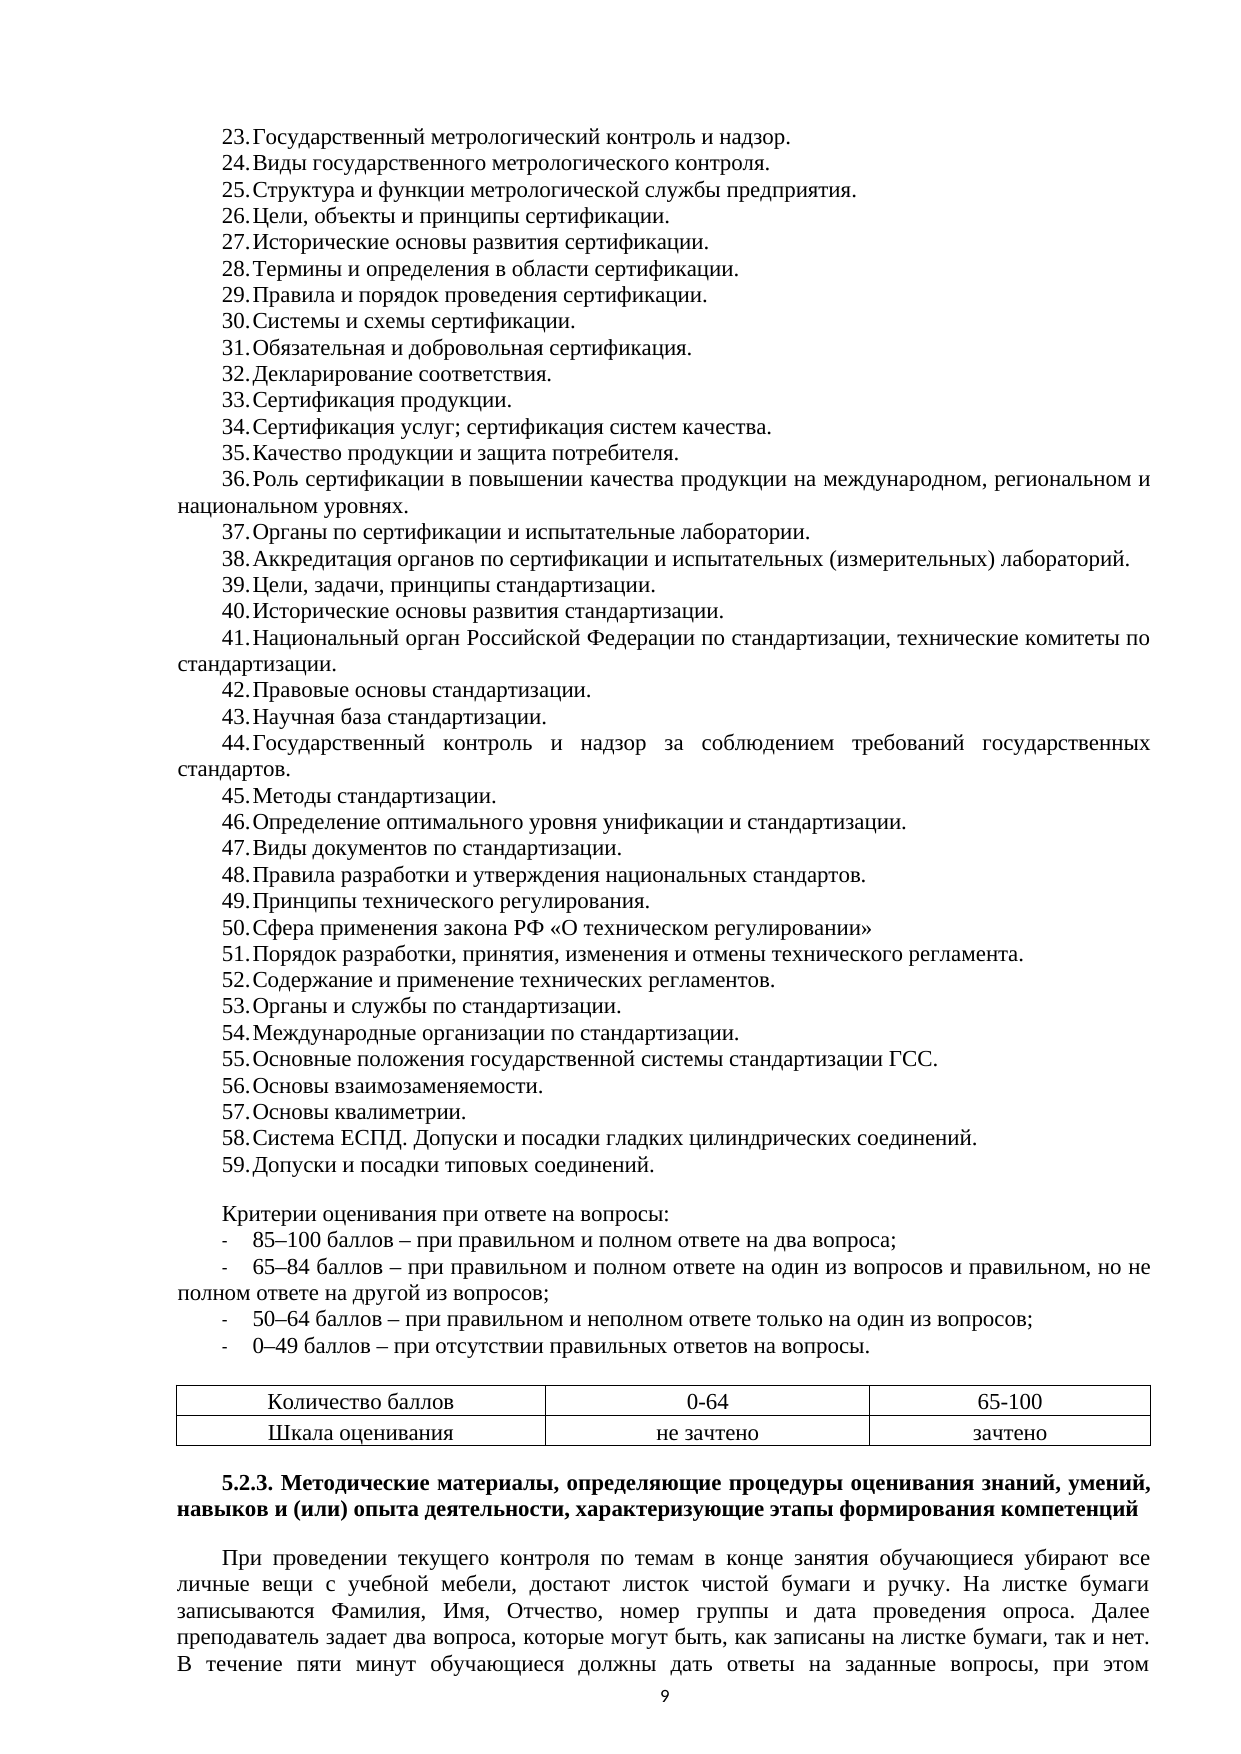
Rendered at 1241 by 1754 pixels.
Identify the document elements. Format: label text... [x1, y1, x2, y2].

list 85–100 баллов – при правильном и полном ответе на два вопроса; [177, 1226, 1152, 1253]
list Государственный контроль и надзор за соблюдением требований государственных стандартов. [177, 729, 1152, 782]
list Цели, задачи, принципы стандартизации. [177, 571, 1152, 597]
list Правила разработки и утверждения национальных стандартов. [177, 861, 1152, 887]
list Исторические основы развития сертификации. [177, 228, 1152, 255]
list Правовые основы стандартизации. [177, 676, 1152, 703]
table_header Количество баллов [177, 1386, 545, 1415]
list Допуски и посадки типовых соединений. [177, 1151, 1152, 1177]
list Содержание и применение технических регламентов. [177, 966, 1152, 993]
text Критерии оценивания при ответе на вопросы: [177, 1200, 1152, 1226]
list Аккредитация органов по сертификации и испытательных (измерительных) лабораторий. [177, 544, 1152, 571]
list Структура и функции метрологической службы предприятия. [177, 176, 1152, 202]
list Виды государственного метрологического контроля. [177, 149, 1152, 176]
table_cell зачтено [870, 1416, 1150, 1445]
list Принципы технического регулирования. [177, 887, 1152, 913]
list Исторические основы развития стандартизации. [177, 597, 1152, 624]
list Система ЕСПД. Допуски и посадки гладких цилиндрических соединений. [177, 1124, 1152, 1151]
list Органы и службы по стандартизации. [177, 993, 1152, 1019]
list Виды документов по стандартизации. [177, 834, 1152, 861]
list Методы стандартизации. [177, 782, 1152, 808]
table_cell Шкала оценивания [177, 1416, 545, 1445]
list Системы и схемы сертификации. [177, 307, 1152, 334]
table_header 65-100 [870, 1386, 1150, 1415]
list Сфера применения закона РФ «О техническом регулировании» [177, 913, 1152, 940]
table_header 0-64 [546, 1386, 869, 1415]
list Цели, объекты и принципы сертификации. [177, 202, 1152, 228]
list Основные положения государственной системы стандартизации ГСС. [177, 1045, 1152, 1072]
list Международные организации по стандартизации. [177, 1019, 1152, 1045]
list Порядок разработки, принятия, изменения и отмены технического регламента. [177, 940, 1152, 966]
list Государственный метрологический контроль и надзор. [177, 123, 1152, 149]
list 50–64 баллов – при правильном и неполном ответе только на один из вопросов; [177, 1305, 1152, 1332]
list Термины и определения в области сертификации. [177, 255, 1152, 281]
list Национальный орган Российской Федерации по стандартизации, технические комитеты по стандартизации. [177, 624, 1152, 676]
list Качество продукции и защита потребителя. [177, 439, 1152, 466]
list Научная база стандартизации. [177, 703, 1152, 729]
table_cell не зачтено [546, 1416, 869, 1445]
list Основы взаимозаменяемости. [177, 1072, 1152, 1098]
text 5.2.3. Методические материалы, определяющие процедуры оценивания знаний, умений, навыков и (или) опыта деятельности, характеризующие этапы формирования компетенций [177, 1468, 1152, 1521]
list Декларирование соответствия. [177, 360, 1152, 386]
list 0–49 баллов – при отсутствии правильных ответов на вопросы. [177, 1332, 1152, 1358]
list Определение оптимального уровня унификации и стандартизации. [177, 808, 1152, 834]
list Обязательная и добровольная сертификация. [177, 334, 1152, 360]
list Сертификация услуг; сертификация систем качества. [177, 413, 1152, 439]
list Роль сертификации в повышении качества продукции на международном, региональном и национальном уровнях. [177, 466, 1152, 518]
list 65–84 баллов – при правильном и полном ответе на один из вопросов и правильном, но не полном ответе на другой из вопросов; [177, 1253, 1152, 1305]
list Основы квалиметрии. [177, 1098, 1152, 1124]
list Правила и порядок проведения сертификации. [177, 281, 1152, 307]
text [177, 1544, 1152, 1676]
list Органы по сертификации и испытательные лаборатории. [177, 518, 1152, 544]
list Сертификация продукции. [177, 386, 1152, 413]
